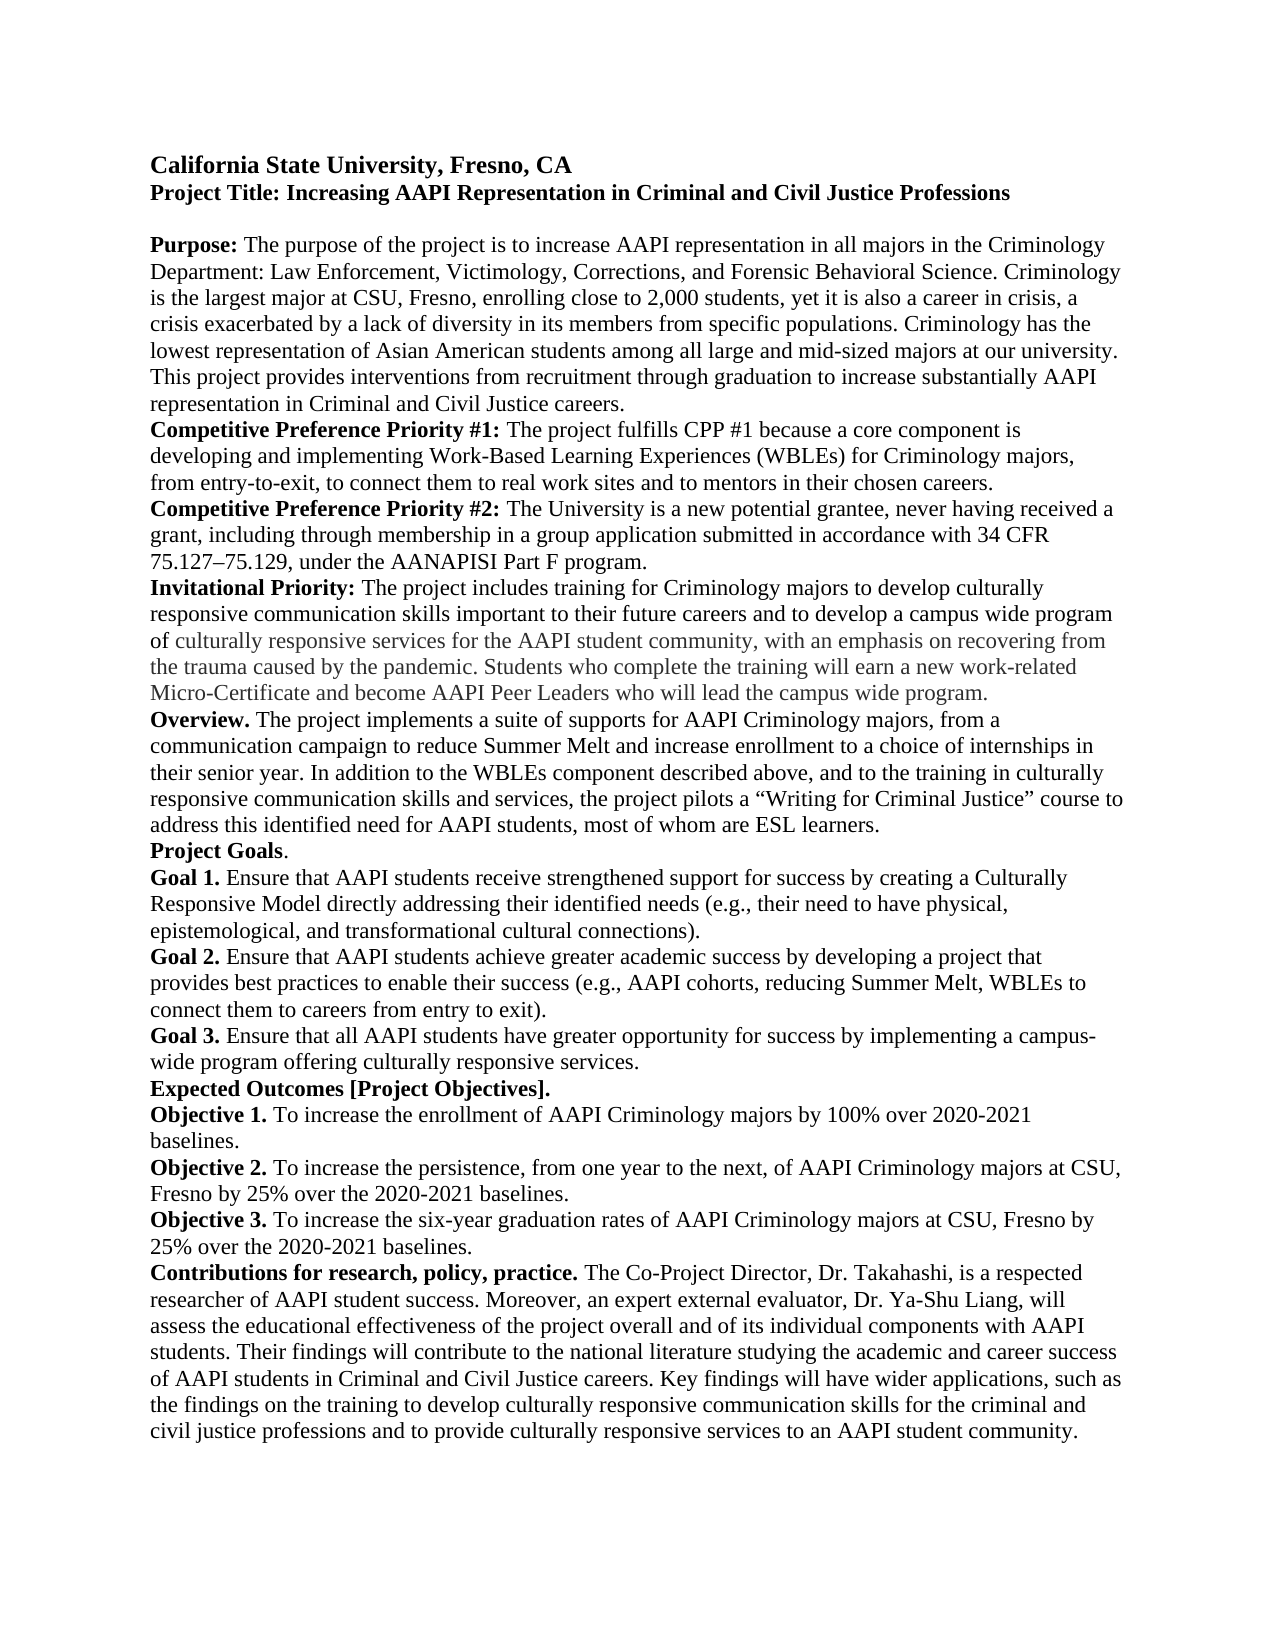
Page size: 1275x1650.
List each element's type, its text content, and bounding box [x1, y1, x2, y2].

text Objective 2. To increase the persistence, from one year to the next, of AAPI Criminology majors at CSU, Fresno by 25% over the 2020-2021 baselines. [150, 1154, 1125, 1207]
text Objective 3. To increase the six-year graduation rates of AAPI Criminology majors at CSU, Fresno by 25% over the 2020-2021 baselines. [150, 1207, 1125, 1259]
text Competitive Preference Priority #1: The project fulfills CPP #1 because a core component is developing and implementing Work-Based Learning Experiences (WBLEs) for Criminology majors, from entry-to-exit, to connect them to real work sites and to mentors in their chosen careers. [150, 416, 1125, 495]
text California State University, Fresno, CA [150, 150, 1125, 179]
text Project Title: Increasing AAPI Representation in Criminal and Civil Justice Professions [150, 179, 1125, 205]
text Goal 2. Ensure that AAPI students achieve greater academic success by developing a project that provides best practices to enable their success (e.g., AAPI cohorts, reducing Summer Melt, WBLEs to connect them to careers from entry to exit). [150, 943, 1125, 1022]
text Contributions for research, policy, practice. The Co-Project Director, Dr. Takahashi, is a respected researcher of AAPI student success. Moreover, an expert external evaluator, Dr. Ya-Shu Liang, will assess the educational effectiveness of the project overall and of its individual components with AAPI students. Their findings will contribute to the national literature studying the academic and career success of AAPI students in Criminal and Civil Justice careers. Key findings will have wider applications, such as the findings on the training to develop culturally responsive communication skills for the criminal and civil justice professions and to provide culturally responsive services to an AAPI student community. [150, 1259, 1125, 1444]
text Goal 1. Ensure that AAPI students receive strengthened support for success by creating a Culturally Responsive Model directly addressing their identified needs (e.g., their need to have physical, epistemological, and transformational cultural connections). [150, 864, 1125, 943]
text Overview. The project implements a suite of supports for AAPI Criminology majors, from a communication campaign to reduce Summer Melt and increase enrollment to a choice of internships in their senior year. In addition to the WBLEs component described above, and to the training in culturally responsive communication skills and services, the project pilots a “Writing for Criminal Justice” course to address this identified need for AAPI students, most of whom are ESL learners. [150, 706, 1125, 838]
text Purpose: The purpose of the project is to increase AAPI representation in all majors in the Criminology Department: Law Enforcement, Victimology, Corrections, and Forensic Behavioral Science. Criminology is the largest major at CSU, Fresno, enrolling close to 2,000 students, yet it is also a career in crisis, a crisis exacerbated by a lack of diversity in its members from specific populations. Criminology has the lowest representation of Asian American students among all large and mid-sized majors at our university. This project provides interventions from recruitment through graduation to increase substantially AAPI representation in Criminal and Civil Justice careers. [150, 231, 1125, 416]
text Objective 1. To increase the enrollment of AAPI Criminology majors by 100% over 2020-2021 baselines. [150, 1101, 1125, 1154]
text Expected Outcomes [Project Objectives]. [150, 1075, 1125, 1101]
text Invitational Priority: The project includes training for Criminology majors to develop culturally responsive communication skills important to their future careers and to develop a campus wide program of culturally responsive services for the AAPI student community, with an emphasis on recovering from the trauma caused by the pandemic. Students who complete the training will earn a new work-related Micro-Certificate and become AAPI Peer Leaders who will lead the campus wide program. [150, 574, 1125, 706]
text Project Goals. [150, 838, 1125, 864]
text Competitive Preference Priority #2: The University is a new potential grantee, never having received a grant, including through membership in a group application submitted in accordance with 34 CFR 75.127–75.129, under the AANAPISI Part F program. [150, 495, 1125, 574]
text Goal 3. Ensure that all AAPI students have greater opportunity for success by implementing a campus-wide program offering culturally responsive services. [150, 1022, 1125, 1075]
